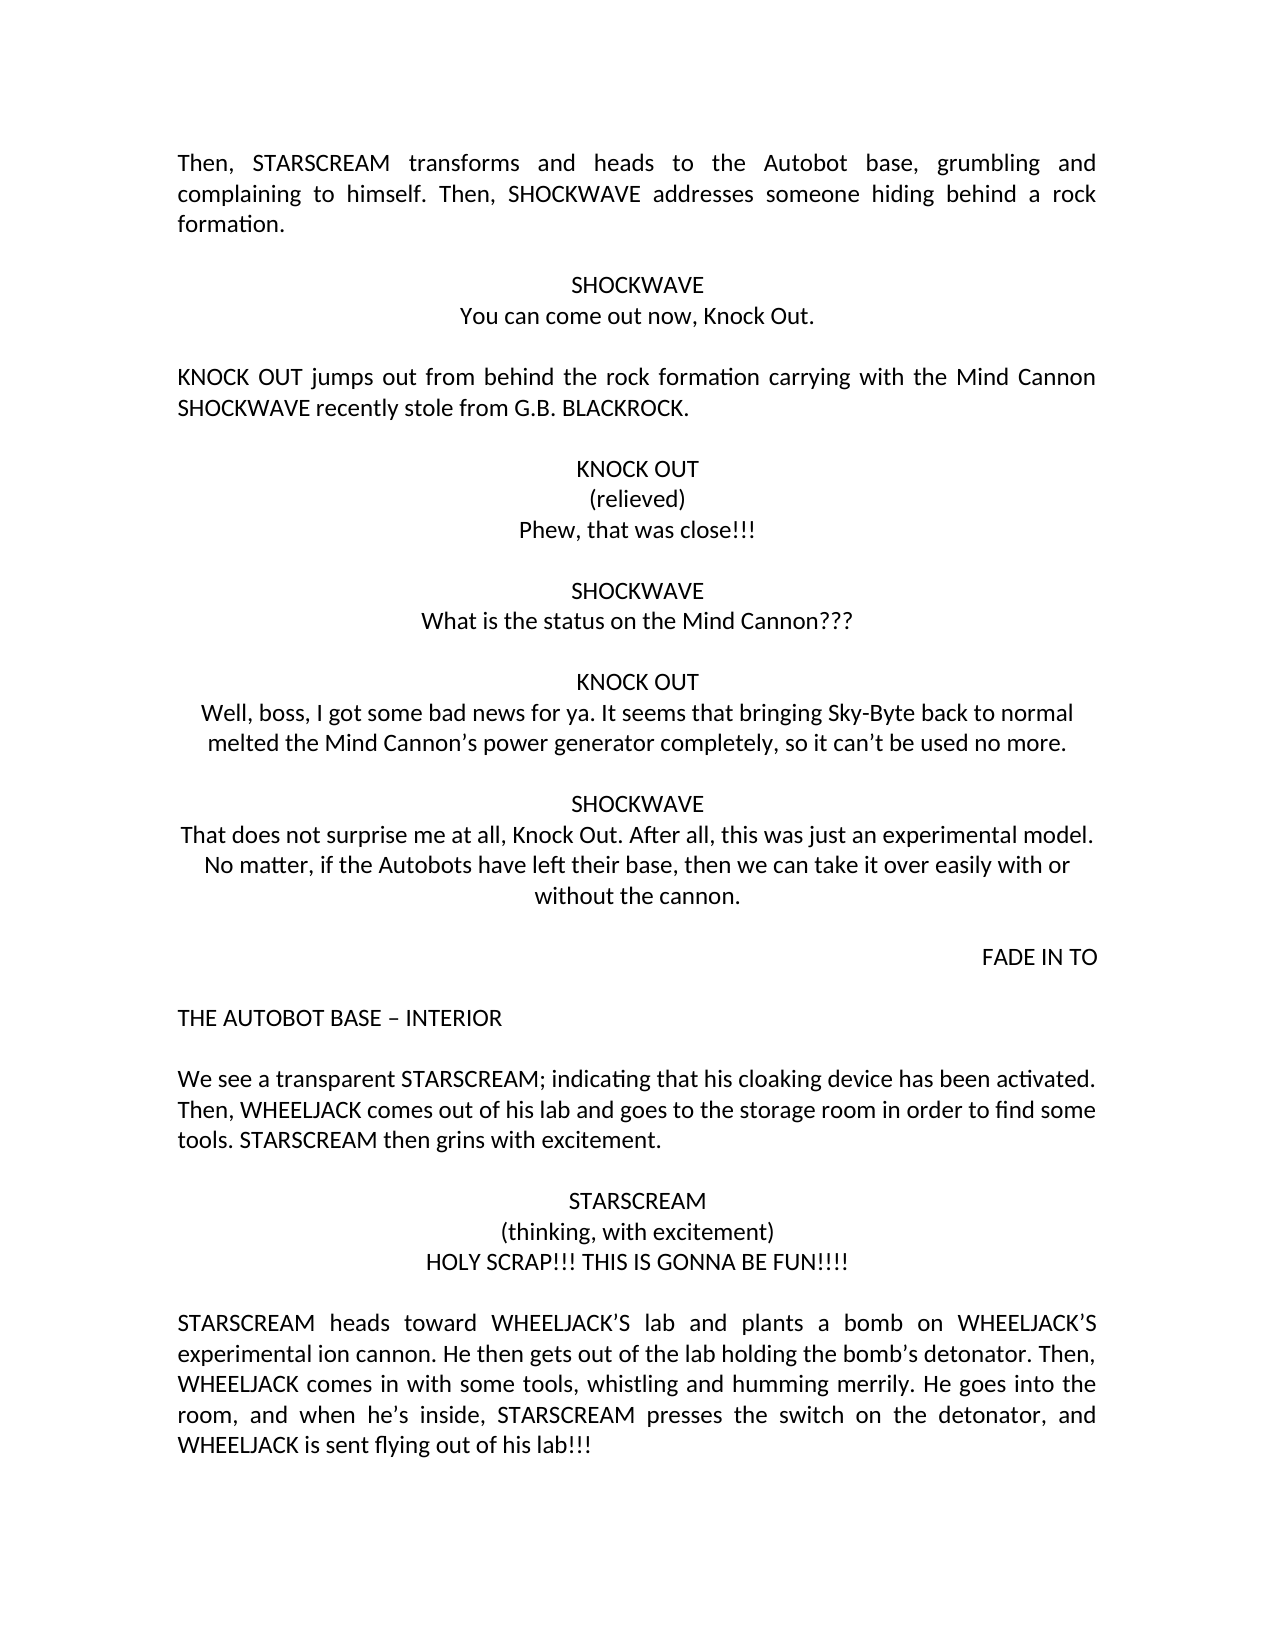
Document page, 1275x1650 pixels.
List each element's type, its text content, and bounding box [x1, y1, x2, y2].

text SHOCKWAVE What is the status on the Mind Cannon??? [177, 575, 1098, 636]
text That does not surprise me at all, Knock Out. After all, this was just an experimental model. No matter, if the Autobots have left their base, then we can take it over easily with or without the cannon. [177, 819, 1098, 911]
text Well, boss, I got some bad news for ya. It seems that bringing Sky-Byte back to normal melted the Mind Cannon’s power generator completely, so it can’t be used no more. [177, 697, 1098, 758]
text SHOCKWAVE [177, 788, 1098, 819]
text KNOCK OUT [177, 666, 1098, 697]
text SHOCKWAVE [177, 270, 1098, 300]
text Then, STARSCREAM transforms and heads to the Autobot base, grumbling and complaining to himself. Then, SHOCKWAVE addresses someone hiding behind a rock formation. [177, 148, 1098, 239]
text THE AUTOBOT BASE – INTERIOR [177, 1002, 1098, 1033]
text FADE IN TO [177, 941, 1098, 972]
text HOLY SCRAP!!! THIS IS GONNA BE FUN!!!! [177, 1246, 1098, 1277]
text KNOCK OUT jumps out from behind the rock formation carrying with the Mind Cannon SHOCKWAVE recently stole from G.B. BLACKROCK. [177, 361, 1098, 422]
text (thinking, with excitement) [177, 1216, 1098, 1246]
text You can come out now, Knock Out. [177, 300, 1098, 331]
text STARSCREAM [177, 1185, 1098, 1216]
text KNOCK OUT [177, 453, 1098, 483]
text Phew, that was close!!! [177, 514, 1098, 544]
text STARSCREAM heads toward WHEELJACK’S lab and plants a bomb on WHEELJACK’S experimental ion cannon. He then gets out of the lab holding the bomb’s detonator. Then, WHEELJACK comes in with some tools, whistling and humming merrily. He goes into the room, and when he’s inside, STARSCREAM presses the switch on the detonator, and WHEELJACK is sent flying out of his lab!!! [177, 1307, 1098, 1460]
text We see a transparent STARSCREAM; indicating that his cloaking device has been activated. Then, WHEELJACK comes out of his lab and goes to the storage room in order to find some tools. STARSCREAM then grins with excitement. [177, 1063, 1098, 1155]
text (relieved) [177, 483, 1098, 514]
